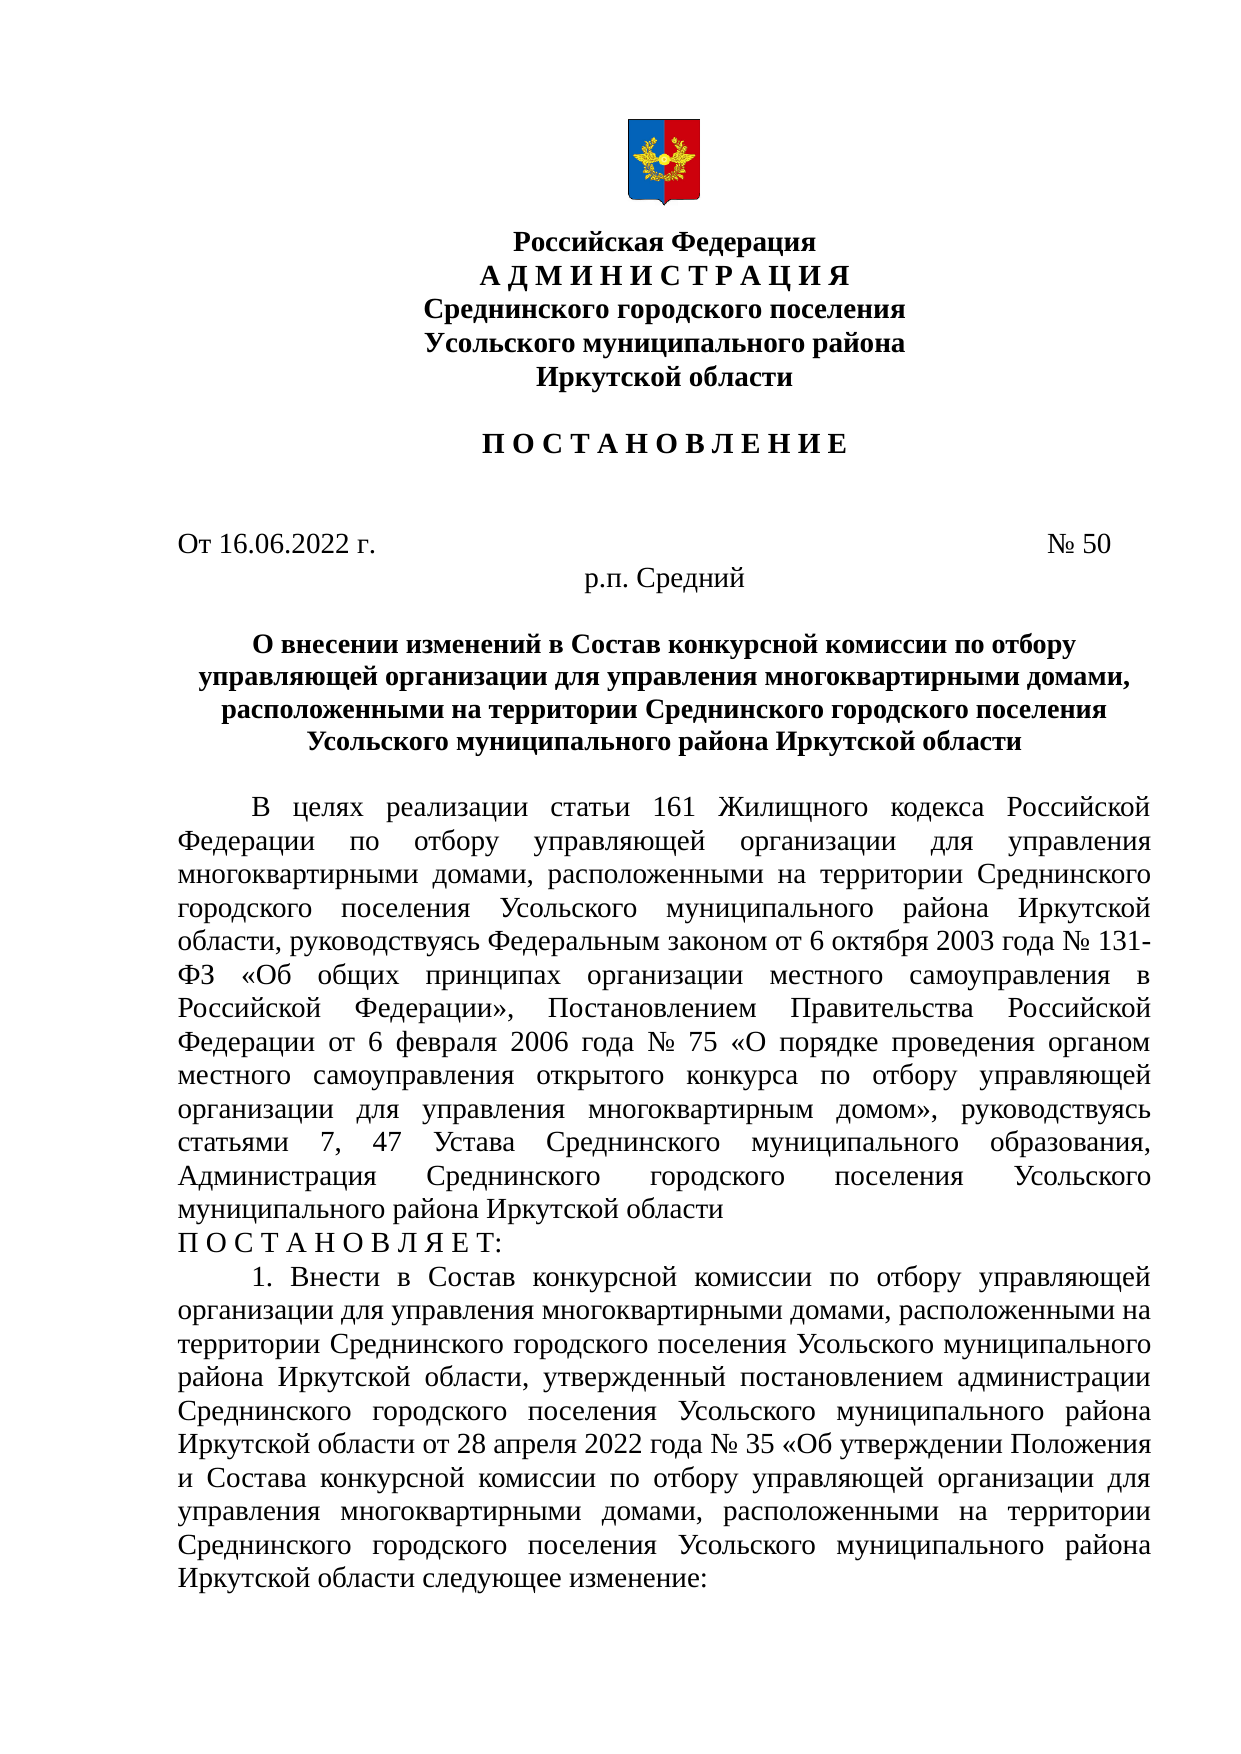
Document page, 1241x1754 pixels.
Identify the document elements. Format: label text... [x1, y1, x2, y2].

text П О С Т А Н О В Л Я Е Т: [177, 1225, 1152, 1259]
text Российская Федерация [177, 224, 1152, 258]
text Иркутской области [177, 359, 1152, 392]
text 1. Внести в Состав конкурсной комиссии по отбору управляющей организации для управления многоквартирными домами, расположенными на территории Среднинского городского поселения Усольского муниципального района Иркутской области, утвержденный постановлением администрации Среднинского городского поселения Усольского муниципального района Иркутской области от 28 апреля 2022 года № 35 «Об утверждении Положения и Состава конкурсной комиссии по отбору управляющей организации для управления многоквартирными домами, расположенными на территории Среднинского городского поселения Усольского муниципального района Иркутской области следующее изменение: [177, 1259, 1152, 1594]
picture [627, 118, 702, 206]
text А Д М И Н И С Т Р А Ц И Я [177, 258, 1152, 292]
text В целях реализации статьи 161 Жилищного кодекса Российской Федерации по отбору управляющей организации для управления многоквартирными домами, расположенными на территории Среднинского городского поселения Усольского муниципального района Иркутской области, руководствуясь Федеральным законом от 6 октября 2003 года № 131-ФЗ «Об общих принципах организации местного самоуправления в Российской Федерации», Постановлением Правительства Российской Федерации от 6 февраля 2006 года № 75 «О порядке проведения органом местного самоуправления открытого конкурса по отбору управляющей организации для управления многоквартирным домом», руководствуясь статьями 7, 47 Устава Среднинского муниципального образования, Администрация Среднинского городского поселения Усольского муниципального района Иркутской области [177, 789, 1152, 1225]
text О внесении изменений в Состав конкурсной комиссии по отбору управляющей организации для управления многоквартирными домами, расположенными на территории Среднинского городского поселения Усольского муниципального района Иркутской области [177, 627, 1152, 757]
text П О С Т А Н О В Л Е Н И Е [177, 426, 1152, 459]
text Среднинского городского поселения [177, 292, 1152, 325]
text Усольского муниципального района [177, 325, 1152, 359]
text От 16.06.2022 г. № 50 [177, 526, 1152, 560]
text р.п. Средний [177, 560, 1152, 593]
